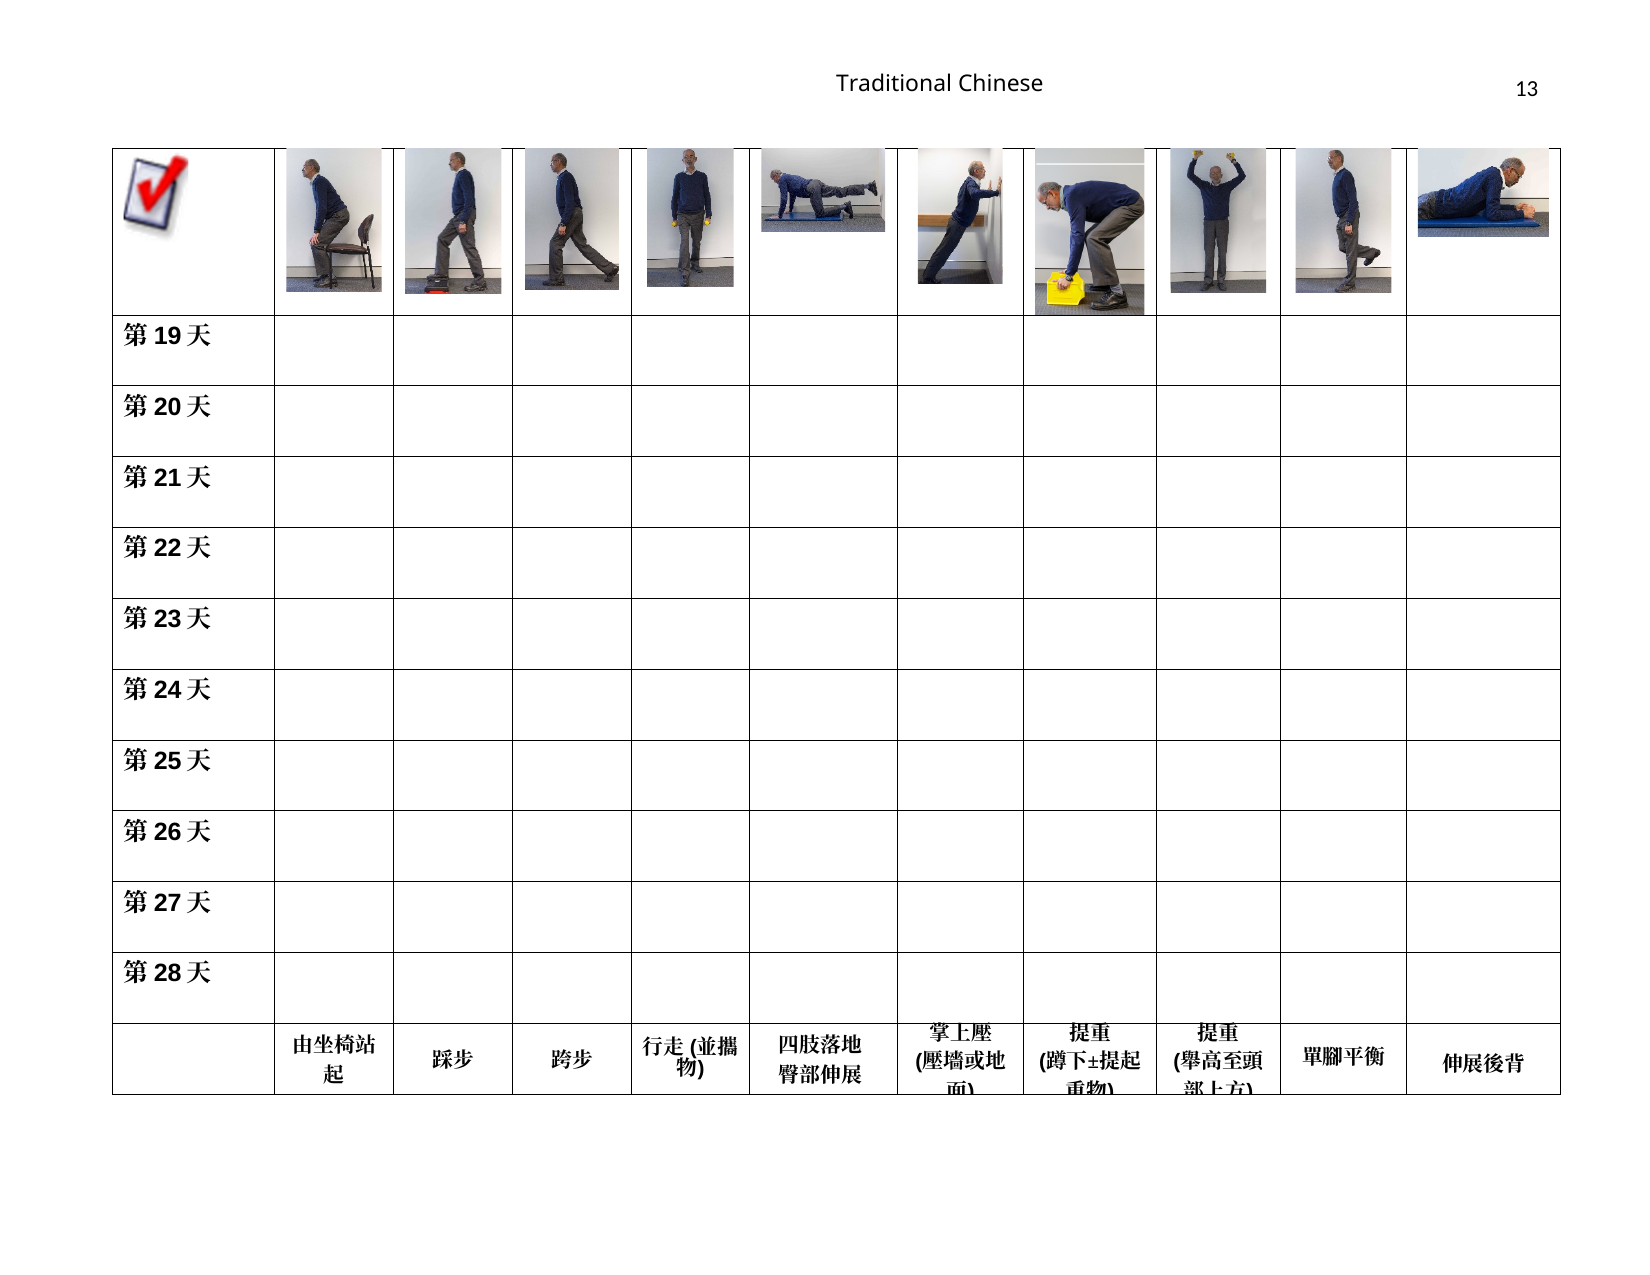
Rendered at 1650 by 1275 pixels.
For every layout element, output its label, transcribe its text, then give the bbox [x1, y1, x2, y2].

table_cell [1281, 316, 1406, 385]
table_cell 單腳平衡 [1281, 1024, 1406, 1094]
table_cell [394, 811, 512, 881]
table_cell [394, 386, 512, 456]
table_cell [1407, 670, 1560, 739]
table_cell [275, 528, 393, 598]
table_cell [1157, 457, 1280, 527]
table_cell [1157, 741, 1280, 810]
table_cell [1157, 316, 1280, 385]
table_cell [898, 599, 1023, 669]
table_cell [750, 528, 897, 598]
table_cell [394, 457, 512, 527]
table_cell [898, 670, 1023, 739]
table_cell 第22天 [113, 528, 274, 598]
table_cell [632, 670, 749, 739]
table_cell [1407, 599, 1560, 669]
table_cell [1157, 953, 1280, 1023]
table_cell [750, 741, 897, 810]
table_cell [394, 882, 512, 952]
table_cell [394, 670, 512, 739]
table_cell [632, 811, 749, 881]
table_cell [1024, 528, 1156, 598]
table_cell [1157, 528, 1280, 598]
picture [525, 148, 619, 290]
table_cell [513, 316, 631, 385]
table_cell [1157, 149, 1280, 314]
table_cell [1407, 386, 1560, 456]
table_cell [275, 953, 393, 1023]
table_cell [898, 953, 1023, 1023]
table_cell [1024, 457, 1156, 527]
table_cell [1024, 386, 1156, 456]
table_cell [898, 386, 1023, 456]
table_cell [275, 882, 393, 952]
table_cell [632, 882, 749, 952]
picture [405, 148, 502, 294]
table_cell [1024, 953, 1156, 1023]
table_cell [898, 149, 1023, 314]
table_cell [750, 811, 897, 881]
table_cell [750, 882, 897, 952]
table_cell [632, 149, 749, 314]
table_cell [513, 670, 631, 739]
picture [123, 148, 189, 242]
table_cell [275, 386, 393, 456]
table_cell [632, 457, 749, 527]
table_cell 第23天 [113, 599, 274, 669]
table_cell [1281, 386, 1406, 456]
table_cell [1157, 882, 1280, 952]
table_cell 第20天 [113, 386, 274, 456]
table_cell [898, 316, 1023, 385]
table_cell [1407, 149, 1560, 314]
table_cell [394, 149, 512, 314]
table_cell [275, 149, 393, 314]
table_cell 第25天 [113, 741, 274, 810]
table_cell [750, 149, 897, 314]
table_cell [1157, 599, 1280, 669]
table_cell 第24天 [113, 670, 274, 739]
picture [286, 148, 382, 292]
table_cell [394, 599, 512, 669]
table_cell [898, 528, 1023, 598]
table_cell 第28天 [113, 953, 274, 1023]
table_cell [1281, 953, 1406, 1023]
table_cell [1024, 316, 1156, 385]
table_cell [513, 149, 631, 314]
table_cell [750, 953, 897, 1023]
table_cell [632, 741, 749, 810]
table_cell [1157, 670, 1280, 739]
table_cell [394, 741, 512, 810]
table_cell [113, 149, 274, 314]
table_cell [275, 599, 393, 669]
table_cell [1407, 528, 1560, 598]
table_cell [750, 386, 897, 456]
table_cell [275, 457, 393, 527]
table_cell [513, 457, 631, 527]
table_cell [513, 811, 631, 881]
picture [1170, 148, 1267, 293]
picture [761, 148, 886, 232]
table_cell [632, 386, 749, 456]
table_cell [1407, 316, 1560, 385]
table_cell 提重 (蹲下±提起重物) [1024, 1024, 1156, 1094]
table_cell [394, 528, 512, 598]
table_cell [1024, 741, 1156, 810]
table_cell 四肢落地 臀部伸展 [750, 1024, 897, 1094]
picture [1035, 148, 1145, 315]
table_cell 第19天 [113, 316, 274, 385]
table_cell [898, 741, 1023, 810]
table_cell [275, 316, 393, 385]
table_cell [1281, 528, 1406, 598]
table_cell 伸展後背 [1407, 1024, 1560, 1094]
picture [647, 148, 734, 287]
table_cell [1024, 882, 1156, 952]
table_cell [1407, 811, 1560, 881]
table_cell 踩步 [394, 1024, 512, 1094]
table_cell [750, 457, 897, 527]
table_cell [1281, 599, 1406, 669]
table_cell [1281, 882, 1406, 952]
table_cell [1407, 741, 1560, 810]
table_cell [632, 953, 749, 1023]
table_cell 第21天 [113, 457, 274, 527]
table_cell [1407, 457, 1560, 527]
table_cell [750, 670, 897, 739]
table_cell [513, 882, 631, 952]
picture [1295, 148, 1392, 293]
table_cell [898, 811, 1023, 881]
table_cell [275, 811, 393, 881]
table_cell [1281, 741, 1406, 810]
table_cell 第27天 [113, 882, 274, 952]
table_cell [750, 599, 897, 669]
picture [917, 148, 1003, 284]
table_cell [1407, 882, 1560, 952]
table_cell [1281, 149, 1406, 314]
table_cell 掌上壓 (壓墻或地面) [898, 1024, 1023, 1094]
table_cell [394, 316, 512, 385]
table_cell [513, 528, 631, 598]
table_cell [513, 953, 631, 1023]
table_cell 由坐椅站起 [275, 1024, 393, 1094]
table_cell [1407, 953, 1560, 1023]
table_cell [1145, 149, 1156, 314]
table_cell [513, 386, 631, 456]
table_cell [1024, 670, 1156, 739]
table_cell [394, 953, 512, 1023]
table_cell [632, 528, 749, 598]
table_cell 跨步 [513, 1024, 631, 1094]
table_cell 提重 (舉高至頭部上方) [1157, 1024, 1280, 1094]
table_cell [275, 670, 393, 739]
table_cell [513, 741, 631, 810]
table_cell [113, 1024, 274, 1094]
table_cell [898, 882, 1023, 952]
table_cell [513, 599, 631, 669]
table_cell [1281, 811, 1406, 881]
table_cell [275, 741, 393, 810]
table_cell [750, 316, 897, 385]
table_cell [1157, 811, 1280, 881]
table_cell [1157, 386, 1280, 456]
table_cell [1024, 599, 1156, 669]
table_cell [1281, 670, 1406, 739]
table_cell 第26天 [113, 811, 274, 881]
picture [1417, 148, 1549, 237]
table_cell [632, 599, 749, 669]
table_cell [898, 457, 1023, 527]
table_cell [1281, 457, 1406, 527]
table_cell [1024, 811, 1156, 881]
table_cell 行走 (並攜物) [632, 1024, 749, 1094]
table_cell [632, 316, 749, 385]
table_cell [1024, 149, 1035, 314]
